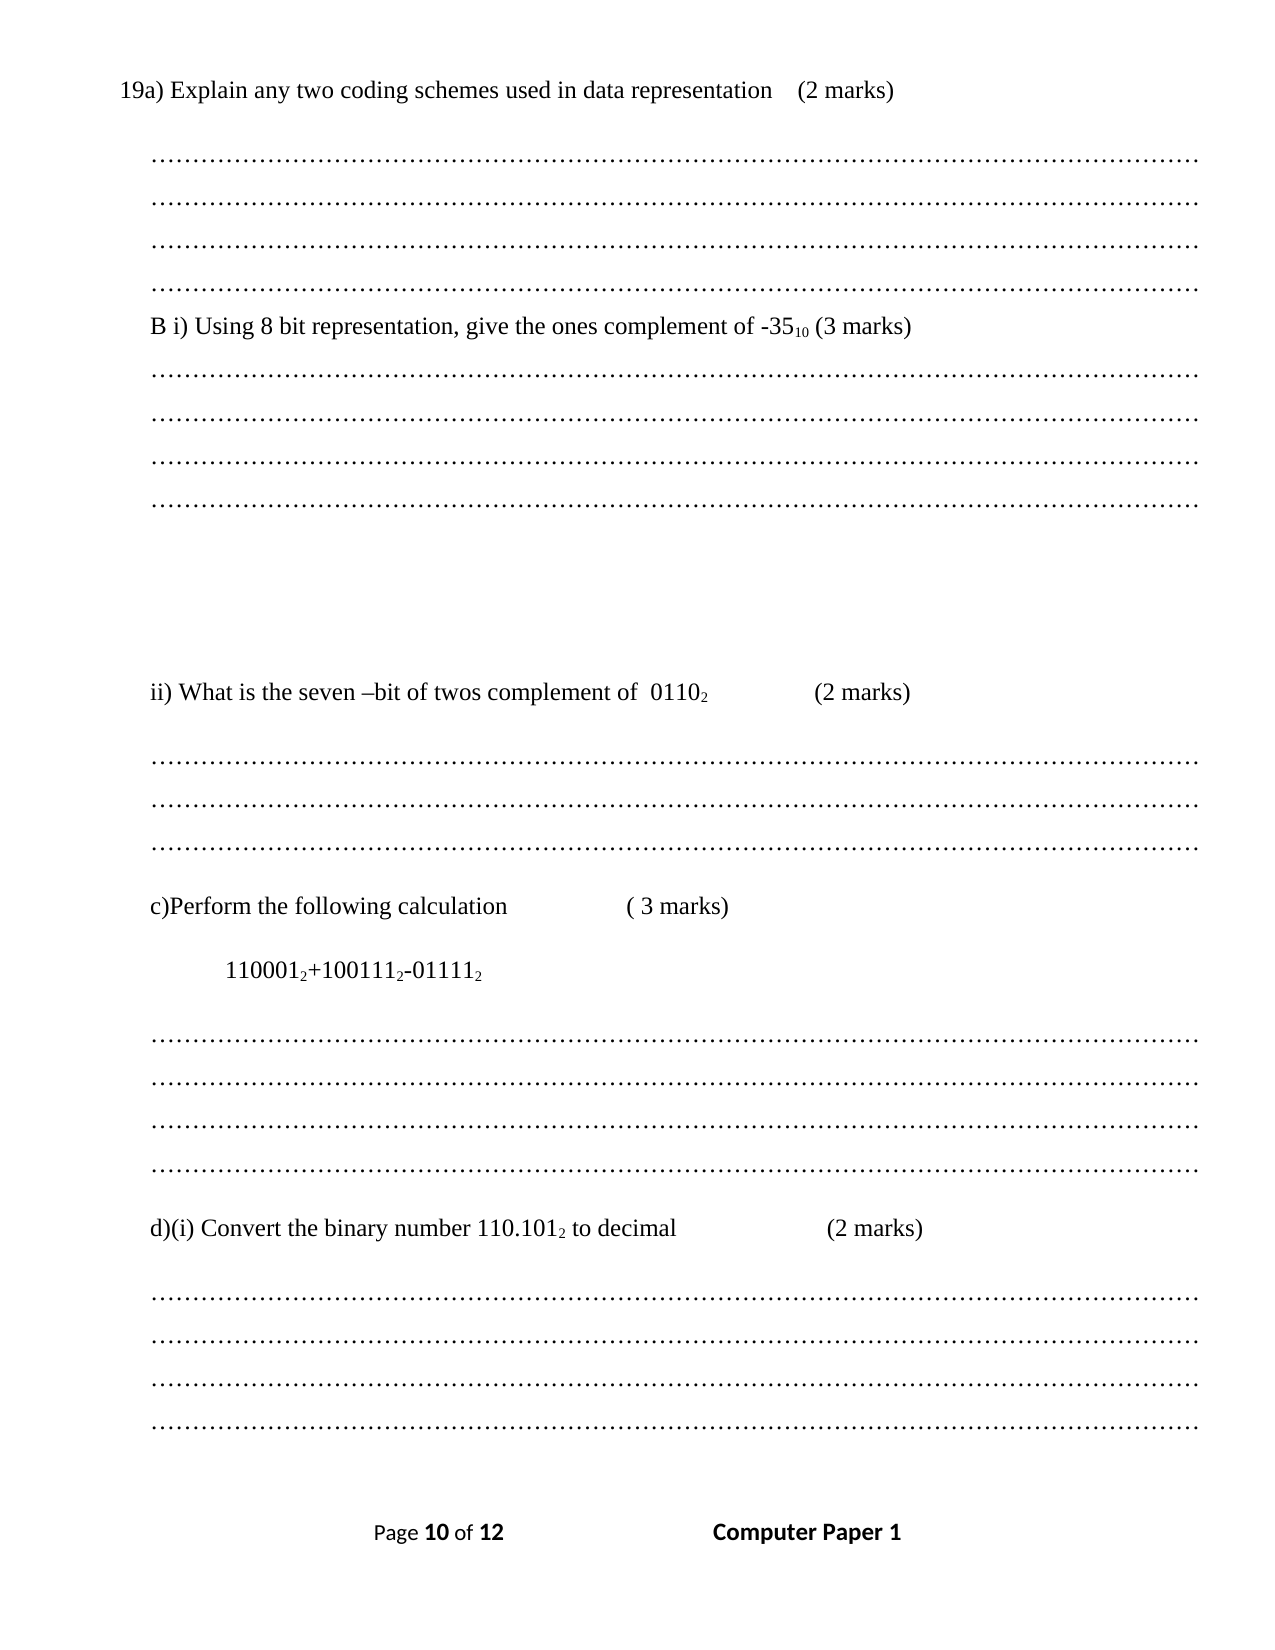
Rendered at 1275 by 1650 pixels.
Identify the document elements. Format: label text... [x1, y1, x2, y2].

text 19a) Explain any two coding schemes used in data representation (2 marks) [119, 75, 1200, 104]
list ……………………………………………………………………………………………………………………………………………………………………………………………………………………………………………………………………………………………………………………………………………………………………………………………………………………………………………………………… [150, 354, 1200, 513]
text ……………………………………………………………………………………………………………………………………………………………………………………………………………………………………………………………………………………………………………………………………………… [150, 741, 1200, 856]
list B i) Using 8 bit representation, give the ones complement of -3510 (3 marks) [150, 311, 1200, 340]
list ……………………………………………………………………………………………………………………………………………………………………………………………………………………………………………………………………………………………………………………………………………………………………………………………………………………………………………………………… [150, 139, 1200, 297]
text d)(i) Convert the binary number 110.1012 to decimal (2 marks) [150, 1213, 1200, 1241]
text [150, 1277, 1200, 1435]
text c)Perform the following calculation ( 3 marks) [150, 891, 1200, 920]
text 1100012+1001112-011112 [150, 955, 1200, 984]
text ii) What is the seven –bit of twos complement of 01102 (2 marks) [75, 677, 1200, 706]
